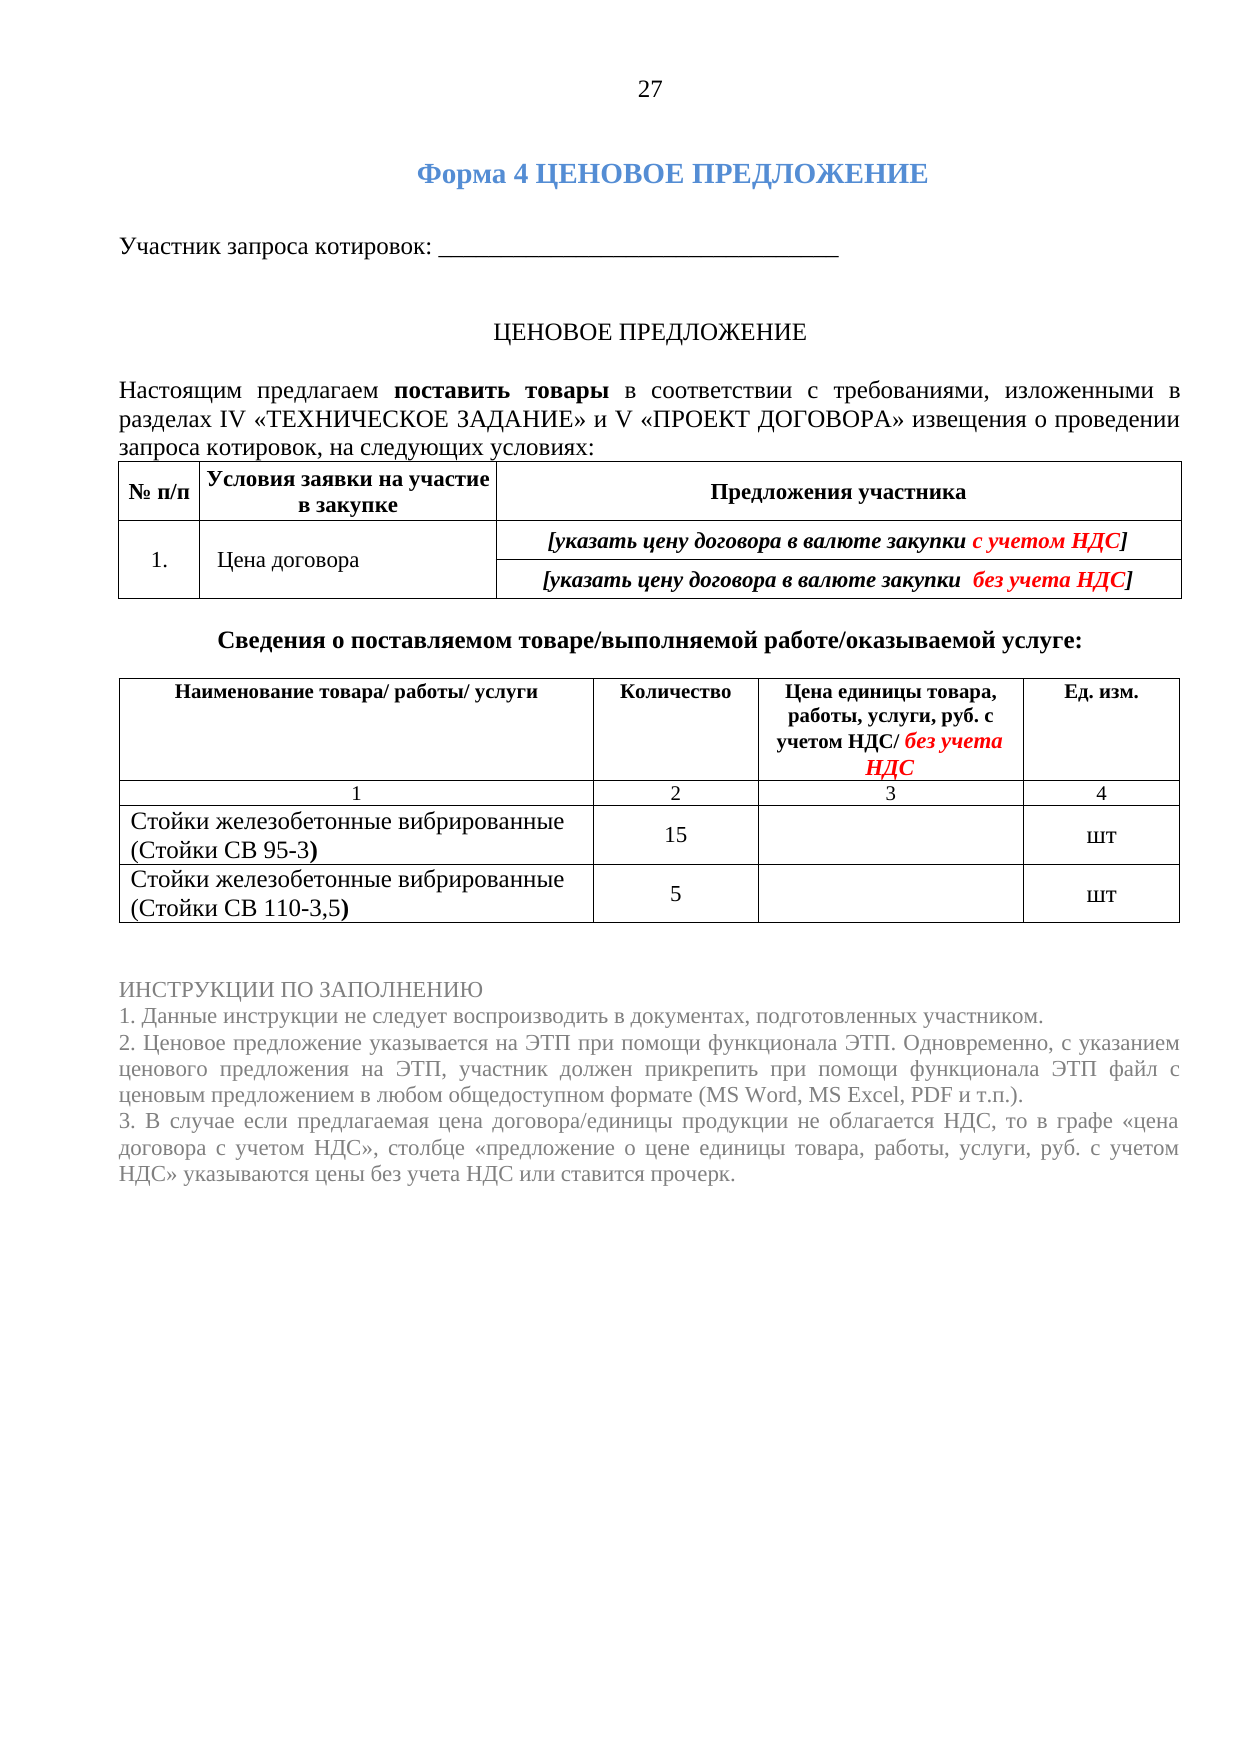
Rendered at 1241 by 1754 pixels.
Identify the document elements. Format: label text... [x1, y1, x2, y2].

subtitle Форма 4 ЦЕНОВОЕ ПРЕДЛОЖЕНИЕ [163, 156, 1182, 190]
text 3. В случае если предлагаемая цена договора/единицы продукции не облагается НДС, то в графе «цена договора с учетом НДС», столбце «предложение о цене единицы товара, работы, услуги, руб. с учетом НДС» указываются цены без учета НДС или ставится прочерк. [118, 1108, 1182, 1187]
table_cell [759, 806, 1023, 863]
table_header Количество [594, 679, 758, 780]
text ИНСТРУКЦИИ ПО ЗАПОЛНЕНИЮ [118, 976, 1182, 1002]
text Сведения о поставляемом товаре/выполняемой работе/оказываемой услуге: [118, 625, 1182, 654]
text ЦЕНОВОЕ ПРЕДЛОЖЕНИЕ [118, 317, 1182, 346]
table_cell 1 [120, 781, 593, 805]
text 2. Ценовое предложение указывается на ЭТП при помощи функционала ЭТП. Одновременно, с указанием ценового предложения на ЭТП, участник должен прикрепить при помощи функционала ЭТП файл с ценовым предложением в любом общедоступном формате (MS Word, MS Excel, PDF и т.п.). [118, 1028, 1182, 1108]
table_cell [759, 865, 1023, 922]
table_cell Стойки железобетонные вибрированные (Стойки СВ 95-3) [120, 806, 593, 863]
table_header Предложения участника [497, 462, 1181, 520]
table_cell [указать цену договора в валюте закупки без учета НДС] [497, 560, 1181, 598]
table_cell 15 [594, 806, 758, 863]
table_cell 5 [594, 865, 758, 922]
table_cell шт [1024, 865, 1179, 922]
table_cell Стойки железобетонные вибрированные (Стойки СВ 110-3,5) [120, 865, 593, 922]
table_header № п/п [119, 462, 199, 520]
table_cell 4 [1024, 781, 1179, 805]
table_cell 3 [759, 781, 1023, 805]
text Участник запроса котировок: ________________________________ [118, 231, 1182, 260]
table_cell [указать цену договора в валюте закупки с учетом НДС] [497, 521, 1181, 559]
table_cell 1. [119, 521, 199, 598]
table_header Наименование товара/ работы/ услуги [120, 679, 593, 780]
table_header Цена единицы товара, работы, услуги, руб. с учетом НДС/ без учета НДС [759, 679, 1023, 780]
text 1. Данные инструкции не следует воспроизводить в документах, подготовленных участником. [118, 1002, 1182, 1028]
table_cell 2 [594, 781, 758, 805]
text Настоящим предлагаем поставить товары в соответствии с требованиями, изложенными в разделах IV «ТЕХНИЧЕСКОЕ ЗАДАНИЕ» и V «ПРОЕКТ ДОГОВОРА» извещения о проведении запроса котировок, на следующих условиях: [118, 375, 1182, 461]
table_header Условия заявки на участие в закупке [200, 462, 496, 520]
table_cell шт [1024, 806, 1179, 863]
table_header Ед. изм. [1024, 679, 1179, 780]
table_cell Цена договора [200, 521, 496, 598]
